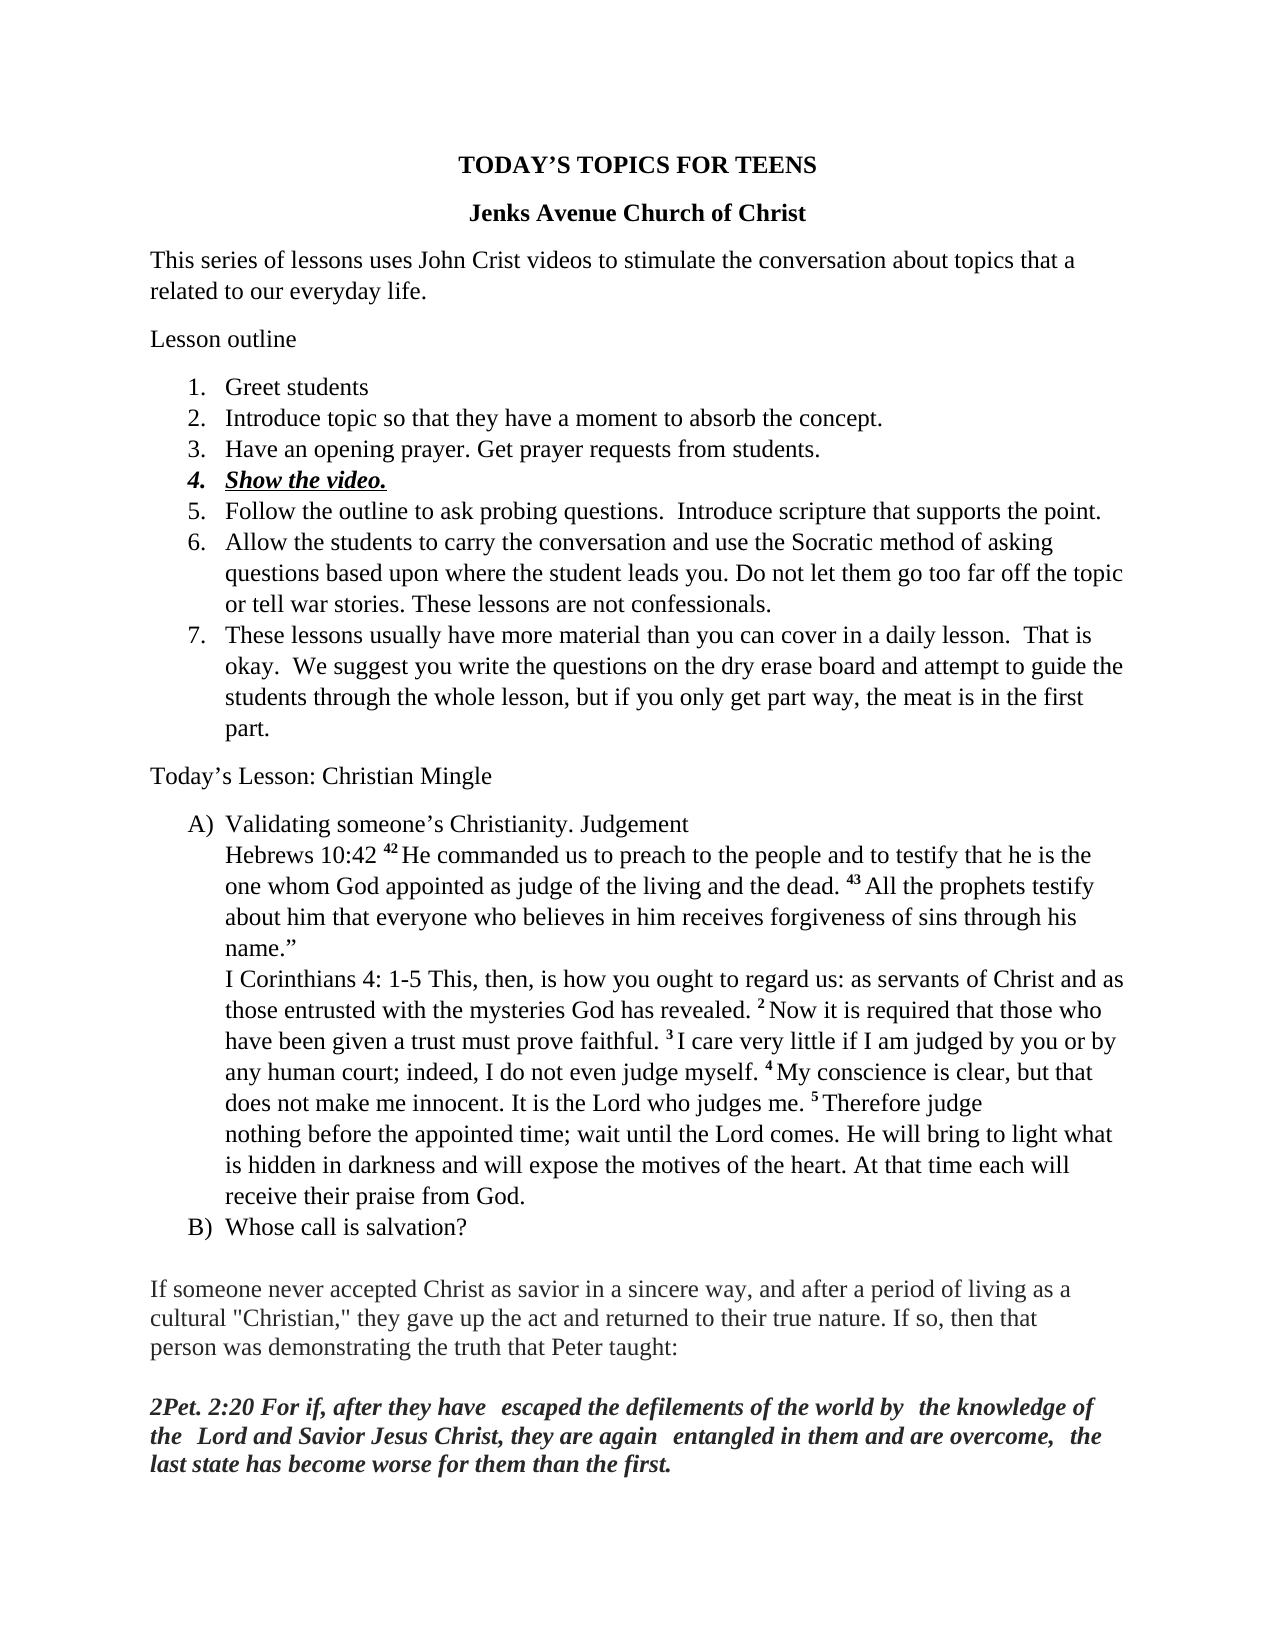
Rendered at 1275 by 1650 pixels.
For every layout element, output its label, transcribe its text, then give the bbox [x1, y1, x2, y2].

list Show the video. [187, 465, 1125, 494]
text Lesson outline [150, 324, 1125, 353]
list Follow the outline to ask probing questions. Introduce scripture that supports the point. [187, 496, 1125, 525]
text TODAY’S TOPICS FOR TEENS [150, 150, 1125, 179]
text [150, 1392, 1125, 1478]
text Jenks Avenue Church of Christ [150, 198, 1125, 226]
list Allow the students to carry the conversation and use the Socratic method of asking questions based upon where the student leads you. Do not let them go too far off the topic or tell war stories. These lessons are not confessionals. [187, 527, 1125, 618]
text If someone never accepted Christ as savior in a sincere way, and after a period of living as a cultural "Christian," they gave up the act and returned to their true nature. If so, then that person was demonstrating the truth that Peter taught: [150, 1274, 1125, 1361]
text This series of lessons uses John Crist videos to stimulate the conversation about topics that a related to our everyday life. [150, 245, 1125, 305]
list These lessons usually have more material than you can cover in a daily lesson. That is okay. We suggest you write the questions on the dry erase board and attempt to guide the students through the whole lesson, but if you only get part way, the meat is in the first part. [187, 620, 1125, 742]
list Validating someone’s Christianity. Judgement [187, 809, 1125, 837]
text Today’s Lesson: Christian Mingle [150, 761, 1125, 790]
list Whose call is salvation? [187, 1212, 1125, 1241]
list Hebrews 10:42 42 He commanded us to preach to the people and to testify that he is the one whom God appointed as judge of the living and the dead. 43 All the prophets testify about him that everyone who believes in him receives forgiveness of sins through his name.” [225, 840, 1125, 962]
list I Corinthians 4: 1-5 This, then, is how you ought to regard us: as servants of Christ and as those entrusted with the mysteries God has revealed. 2 Now it is required that those who have been given a trust must prove faithful. 3 I care very little if I am judged by you or by any human court; indeed, I do not even judge myself. 4 My conscience is clear, but that does not make me innocent. It is the Lord who judges me. 5 Therefore judge nothing before the appointed time; wait until the Lord comes. He will bring to light what is hidden in darkness and will expose the motives of the heart. At that time each will receive their praise from God. [225, 964, 1125, 1210]
list Greet students [187, 372, 1125, 401]
list Introduce topic so that they have a moment to absorb the concept. [187, 403, 1125, 432]
list Have an opening prayer. Get prayer requests from students. [187, 434, 1125, 463]
